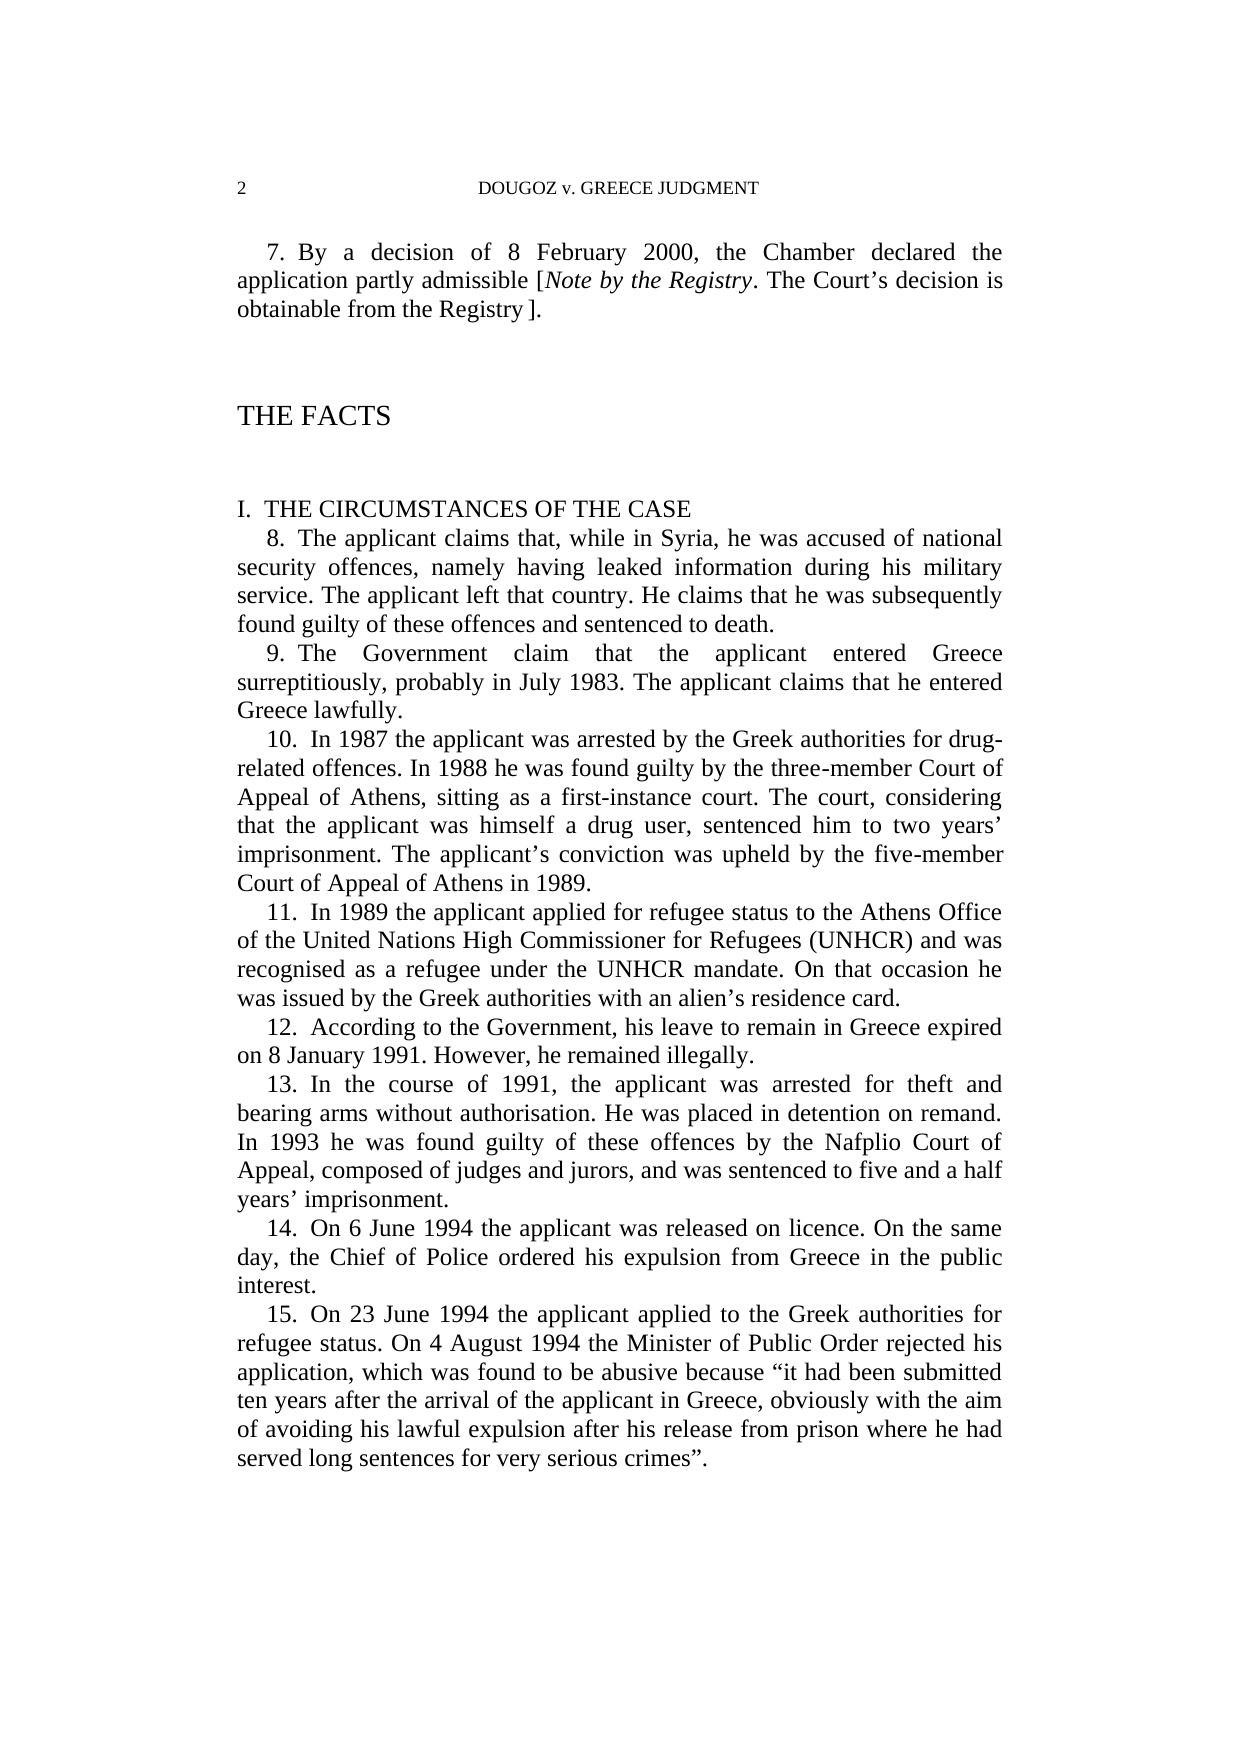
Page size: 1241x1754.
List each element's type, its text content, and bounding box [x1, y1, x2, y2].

text 7. By a decision of , the Chamber declared the application partly admissible [Note by the Registry. The Court’s decision is obtainable from the Registry ]. [237, 237, 1003, 323]
text 8. The applicant claims that, while in , he was accused of national security offences, namely having leaked information during his military service. The applicant left that country. He claims that he was subsequently found guilty of these offences and sentenced to death. [237, 523, 1003, 638]
text 11. In 1989 the applicant applied for refugee status to the Athens Office of the United Nations High Commissioner for Refugees (UNHCR) and was recognised as a refugee under the UNHCR mandate. On that occasion he was issued by the Greek authorities with an alien’s residence card. [237, 897, 1003, 1012]
text 15. On the applicant applied to the Greek authorities for refugee status. On the Minister of Public Order rejected his application, which was found to be abusive because “it had been submitted ten years after the arrival of the applicant in , obviously with the aim of avoiding his lawful expulsion after his release from prison where he had served long sentences for very serious crimes”. [237, 1299, 1003, 1472]
text I. THE CIRCUMSTANCES OF THE CASE [237, 494, 1003, 523]
text 13. In the course of 1991, the applicant was arrested for theft and bearing arms without authorisation. He was placed in detention on remand. In 1993 he was found guilty of these offences by the Nafplio Court of Appeal, composed of judges and jurors, and was sentenced to five and a half years’ imprisonment. [237, 1069, 1003, 1213]
text 9. The Government claim that the applicant entered surreptitiously, probably in July 1983. The applicant claims that he entered lawfully. [237, 638, 1003, 724]
text 14. On the applicant was released on licence. On the same day, the Chief of Police ordered his expulsion from in the public interest. [237, 1213, 1003, 1299]
text 12. According to the Government, his leave to remain in expired on . However, he remained illegally. [237, 1012, 1003, 1069]
text THE FACTS [237, 398, 1003, 432]
text 10. In 1987 the applicant was arrested by the Greek authorities for drug-related offences. In 1988 he was found guilty by the three-member Court of Appeal of , sitting as a first-instance court. The court, considering that the applicant was himself a drug user, sentenced him to two years’ imprisonment. The applicant’s conviction was upheld by the five-member Court of Appeal of in 1989. [237, 724, 1003, 897]
